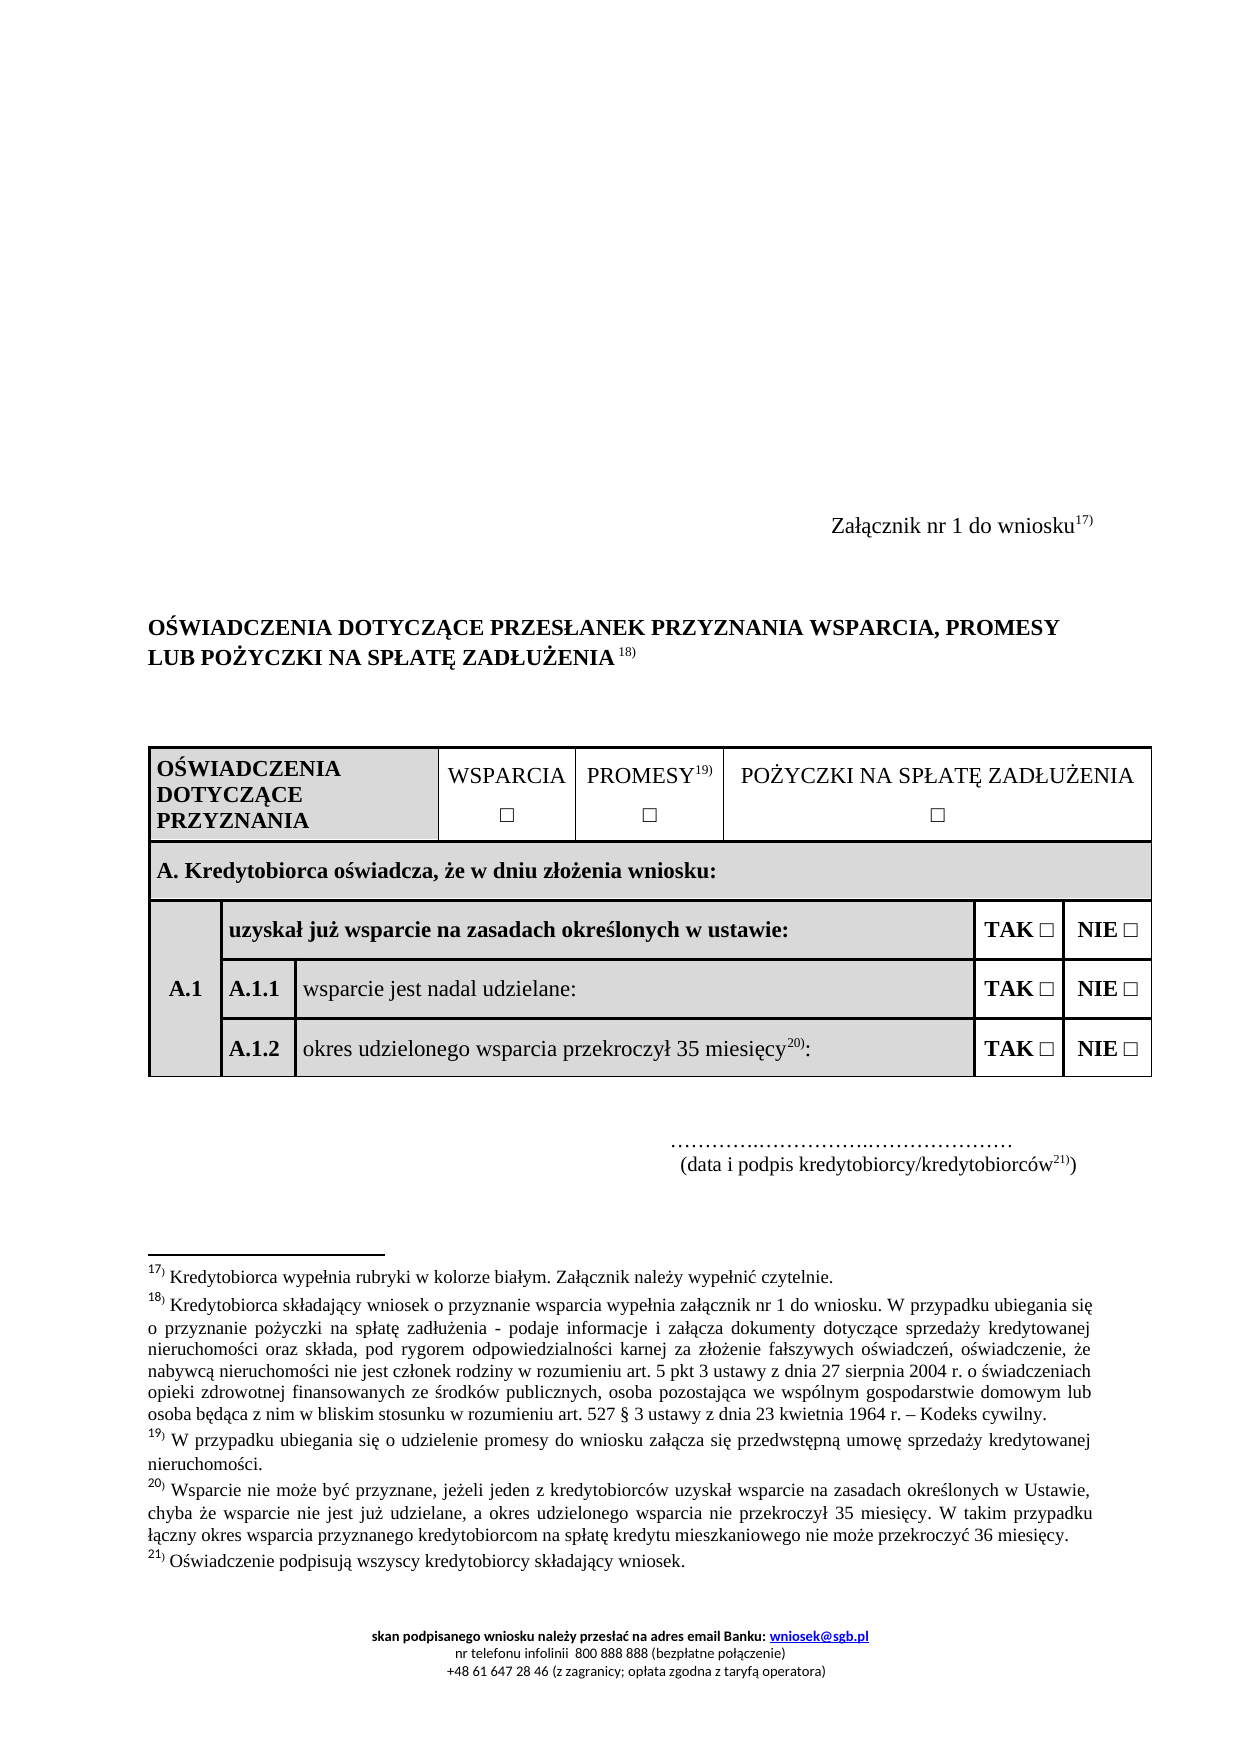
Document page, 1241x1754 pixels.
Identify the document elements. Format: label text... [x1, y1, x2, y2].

table_cell NIE □ [1065, 1020, 1151, 1076]
table_cell A. Kredytobiorca oświadcza, że w dniu złożenia wniosku: [151, 843, 1151, 898]
table_cell uzyskał już wsparcie na zasadach określonych w ustawie: [223, 902, 973, 958]
table_cell okres udzielonego wsparcia przekroczył 35 miesięcy): [297, 1020, 973, 1076]
table_header POŻYCZKI NA SPŁATĘ ZADŁUŻENIA □ [724, 749, 1151, 839]
text Załącznik nr 1 do wniosku) [148, 512, 1093, 538]
table_cell A.1.2 [223, 1020, 294, 1076]
table_cell TAK □ [976, 1020, 1062, 1076]
table_cell TAK □ [976, 961, 1062, 1017]
text ………….…………….………………… [516, 1128, 1093, 1152]
text OŚWIADCZENIA DOTYCZĄCE PRZESŁANEK PRZYZNANIA WSPARCIA, PROMESY LUB POŻYCZKI NA SPŁATĘ ZADŁUŻENIA ) [148, 614, 1093, 670]
table_cell A.1.1 [223, 961, 294, 1017]
table_cell A.1 [151, 902, 220, 1076]
text (data i podpis kredytobiorcy/kredytobiorców)) [590, 1152, 1093, 1176]
table_header OŚWIADCZENIA DOTYCZĄCE PRZYZNANIA [151, 749, 438, 839]
table_cell NIE □ [1065, 961, 1151, 1017]
table_cell NIE □ [1065, 902, 1151, 958]
table_cell TAK □ [976, 902, 1062, 958]
table_header WSPARCIA □ [439, 749, 575, 839]
table_cell wsparcie jest nadal udzielane: [297, 961, 973, 1017]
table_header PROMESY) □ [576, 749, 723, 839]
